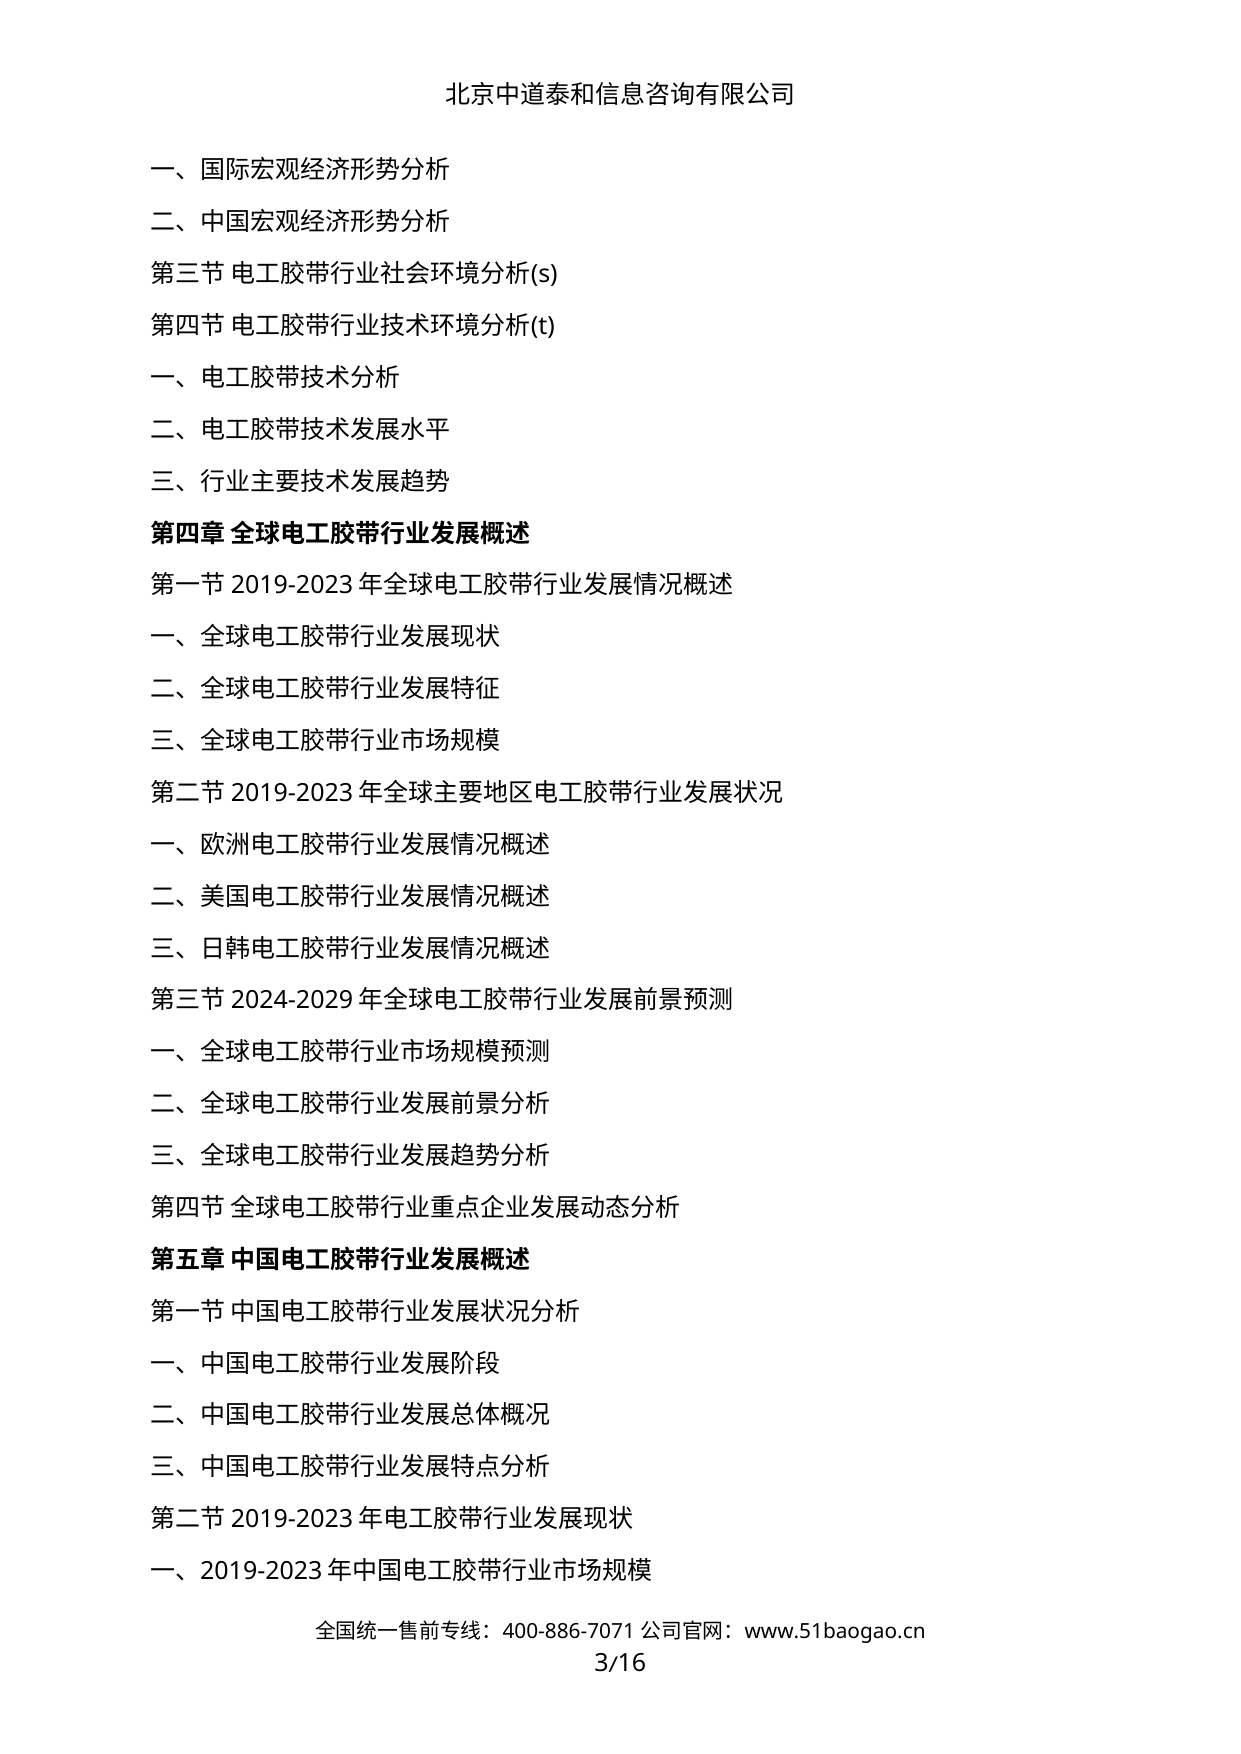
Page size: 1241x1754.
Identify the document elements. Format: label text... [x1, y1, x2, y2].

text 一、2019-2023年中国电工胶带行业市场规模 [150, 1551, 1090, 1587]
text 二、全球电工胶带行业发展特征 [150, 669, 1090, 705]
text 第四节 全球电工胶带行业重点企业发展动态分析 [150, 1187, 1090, 1224]
text 二、中国宏观经济形势分析 [150, 202, 1090, 238]
text 一、全球电工胶带行业市场规模预测 [150, 1032, 1090, 1068]
text 第一节 中国电工胶带行业发展状况分析 [150, 1291, 1090, 1327]
text 二、全球电工胶带行业发展前景分析 [150, 1084, 1090, 1120]
text 一、全球电工胶带行业发展现状 [150, 617, 1090, 653]
text 第一节 2019-2023年全球电工胶带行业发展情况概述 [150, 565, 1090, 601]
text 一、国际宏观经济形势分析 [150, 150, 1090, 186]
text 第三节 电工胶带行业社会环境分析(s) [150, 254, 1090, 290]
text 一、中国电工胶带行业发展阶段 [150, 1343, 1090, 1379]
text 第四节 电工胶带行业技术环境分析(t) [150, 306, 1090, 342]
text 一、电工胶带技术分析 [150, 357, 1090, 394]
text 三、日韩电工胶带行业发展情况概述 [150, 928, 1090, 964]
text 第二节 2019-2023年全球主要地区电工胶带行业发展状况 [150, 772, 1090, 809]
text 二、美国电工胶带行业发展情况概述 [150, 876, 1090, 912]
text 第四章 全球电工胶带行业发展概述 [150, 513, 1090, 549]
text 三、行业主要技术发展趋势 [150, 461, 1090, 497]
text 一、欧洲电工胶带行业发展情况概述 [150, 824, 1090, 861]
text 三、全球电工胶带行业发展趋势分析 [150, 1136, 1090, 1172]
text 第二节 2019-2023年电工胶带行业发展现状 [150, 1499, 1090, 1535]
text 三、中国电工胶带行业发展特点分析 [150, 1447, 1090, 1483]
text 二、电工胶带技术发展水平 [150, 409, 1090, 446]
text 三、全球电工胶带行业市场规模 [150, 721, 1090, 757]
text 第五章 中国电工胶带行业发展概述 [150, 1239, 1090, 1276]
text 第三节 2024-2029年全球电工胶带行业发展前景预测 [150, 980, 1090, 1016]
text 二、中国电工胶带行业发展总体概况 [150, 1395, 1090, 1431]
